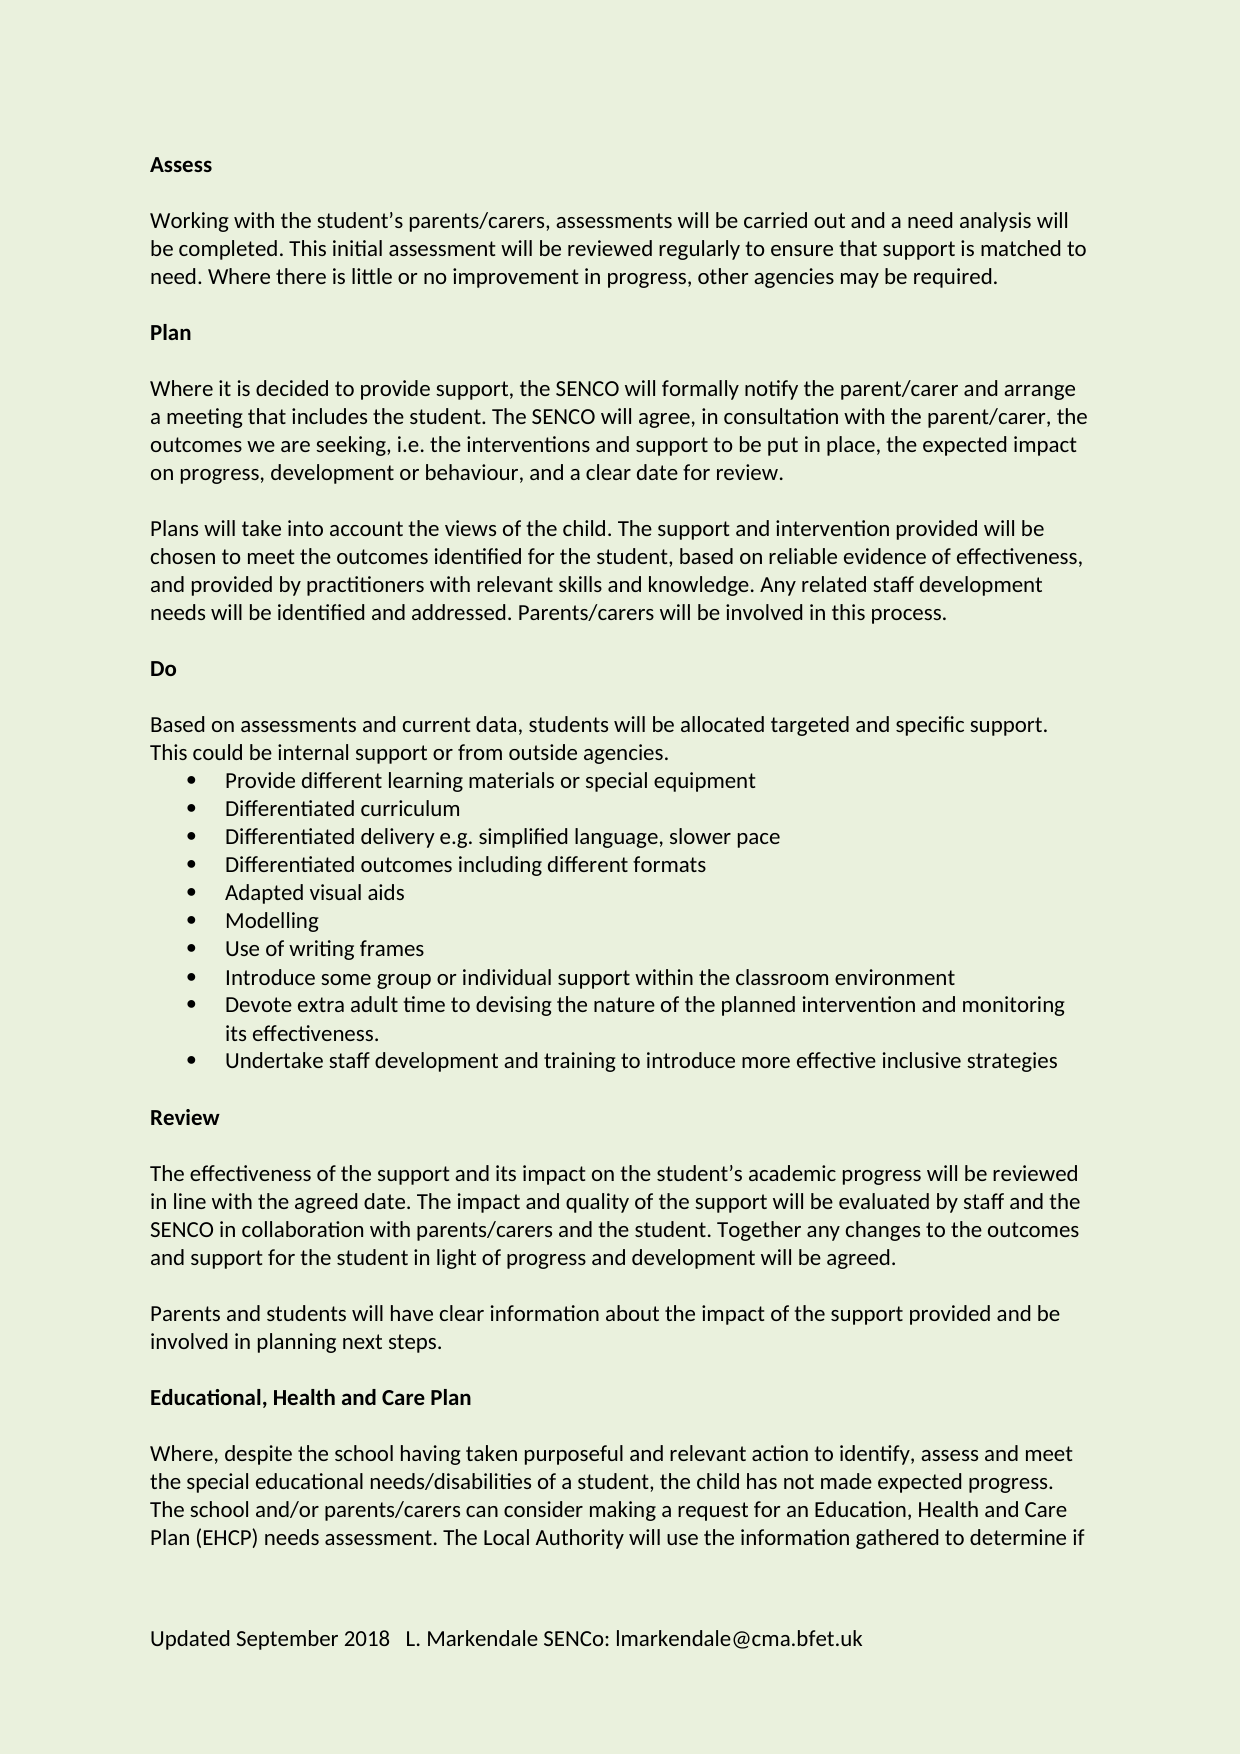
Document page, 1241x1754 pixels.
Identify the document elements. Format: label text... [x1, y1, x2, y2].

text Assess [150, 150, 1090, 178]
text Plans will take into account the views of the child. The support and intervention provided will be chosen to meet the outcomes identified for the student, based on reliable evidence of effectiveness, and provided by practitioners with relevant skills and knowledge. Any related staff development needs will be identified and addressed. Parents/carers will be involved in this process. [150, 514, 1090, 626]
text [150, 1439, 1090, 1551]
list Provide different learning materials or special equipment [187, 766, 1090, 794]
text Review [150, 1103, 1090, 1131]
list Introduce some group or individual support within the classroom environment [187, 963, 1090, 991]
text Based on assessments and current data, students will be allocated targeted and specific support. This could be internal support or from outside agencies. [150, 710, 1090, 766]
list Adapted visual aids [187, 878, 1090, 907]
list Differentiated outcomes including different formats [187, 851, 1090, 878]
text Plan [150, 318, 1090, 346]
list Differentiated delivery e.g. simplified language, slower pace [187, 822, 1090, 851]
list Undertake staff development and training to introduce more effective inclusive strategies [187, 1047, 1090, 1075]
text Do [150, 654, 1090, 682]
list Modelling [187, 907, 1090, 934]
list Use of writing frames [187, 934, 1090, 963]
list Devote extra adult time to devising the nature of the planned intervention and monitoring its effectiveness. [187, 991, 1090, 1047]
text Educational, Health and Care Plan [150, 1383, 1090, 1411]
text Parents and students will have clear information about the impact of the support provided and be involved in planning next steps. [150, 1299, 1090, 1355]
text The effectiveness of the support and its impact on the student’s academic progress will be reviewed in line with the agreed date. The impact and quality of the support will be evaluated by staff and the SENCO in collaboration with parents/carers and the student. Together any changes to the outcomes and support for the student in light of progress and development will be agreed. [150, 1159, 1090, 1271]
list Differentiated curriculum [187, 794, 1090, 822]
text Where it is decided to provide support, the SENCO will formally notify the parent/carer and arrange a meeting that includes the student. The SENCO will agree, in consultation with the parent/carer, the outcomes we are seeking, i.e. the interventions and support to be put in place, the expected impact on progress, development or behaviour, and a clear date for review. [150, 374, 1090, 486]
text Working with the student’s parents/carers, assessments will be carried out and a need analysis will be completed. This initial assessment will be reviewed regularly to ensure that support is matched to need. Where there is little or no improvement in progress, other agencies may be required. [150, 206, 1090, 290]
